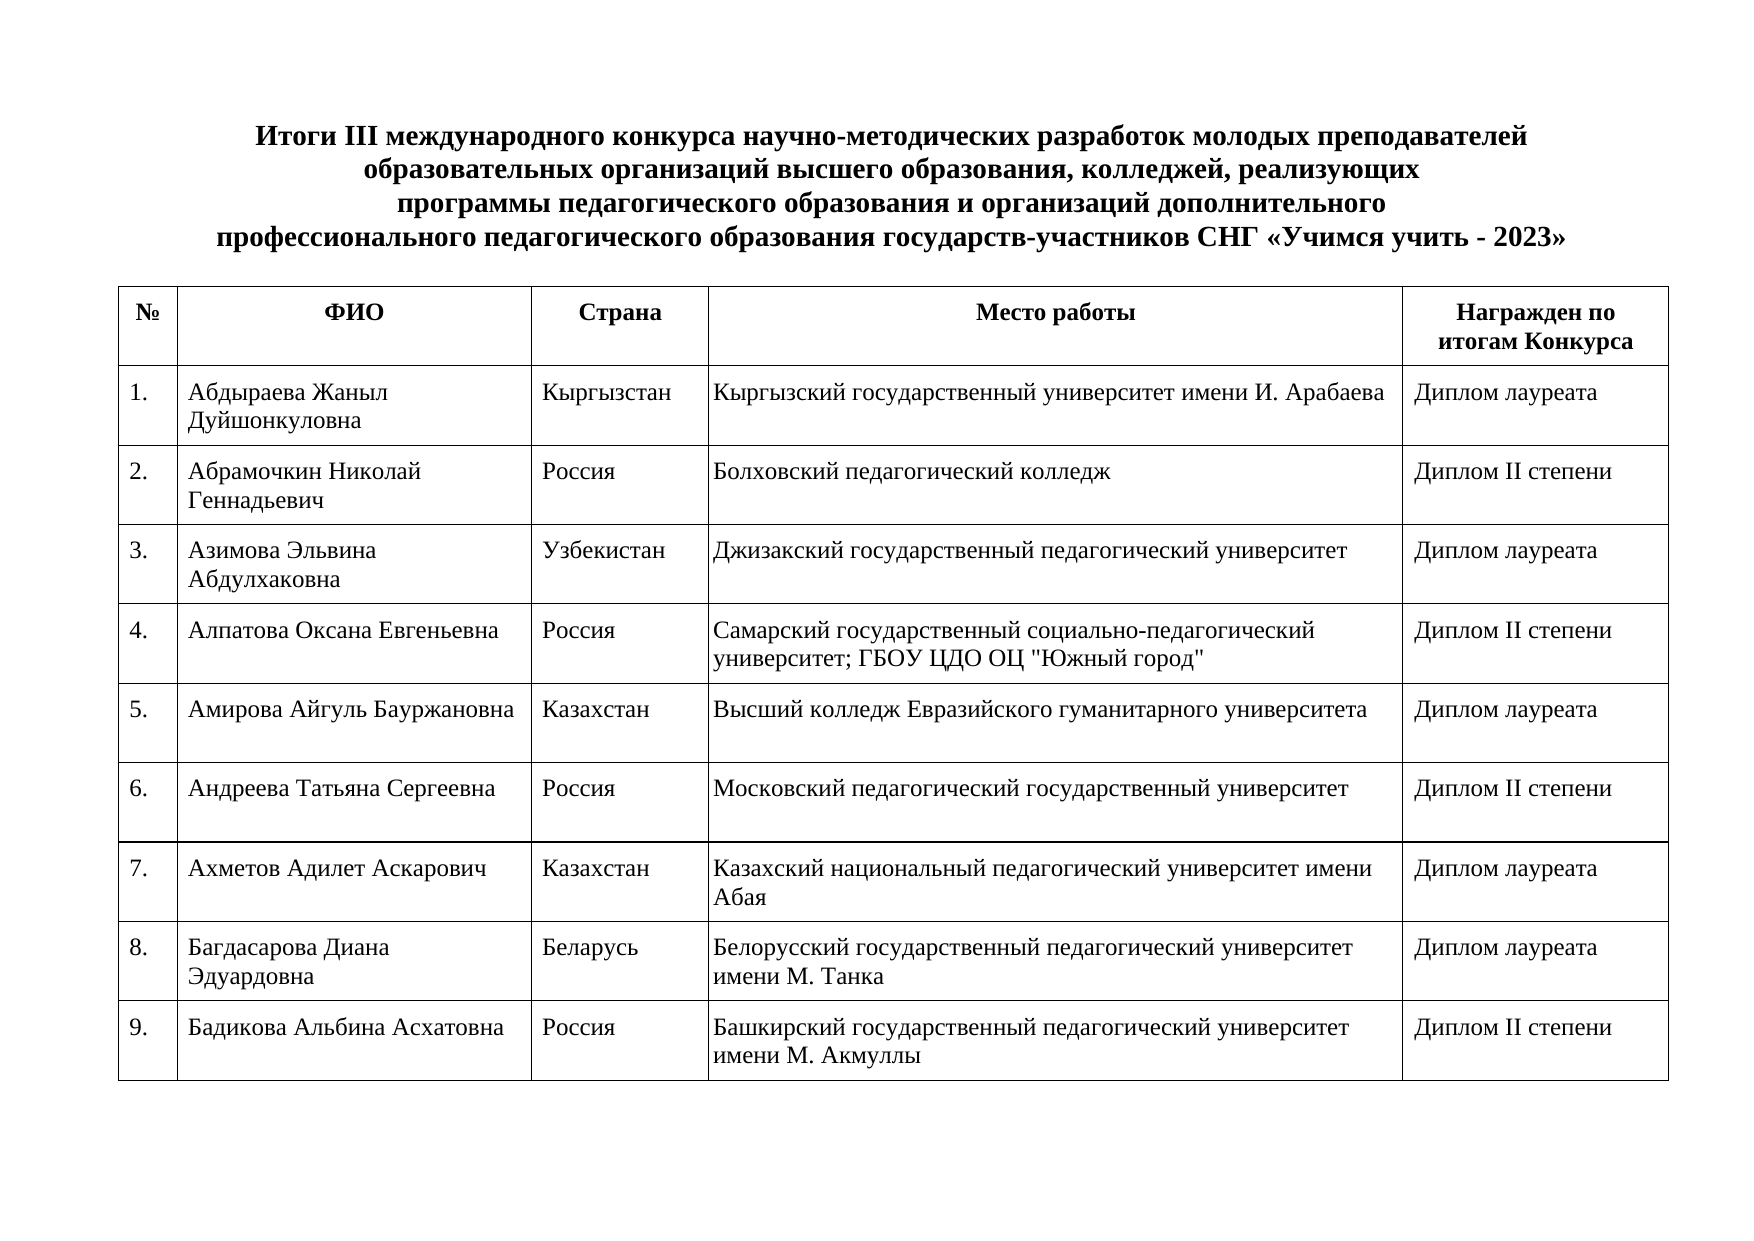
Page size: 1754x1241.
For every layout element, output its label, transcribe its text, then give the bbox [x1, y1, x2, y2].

table_cell [119, 763, 177, 841]
table_cell Россия [532, 1001, 708, 1079]
table_header № [119, 287, 177, 365]
table_cell Бадикова Альбина Асхатовна [178, 1001, 531, 1079]
text программы педагогического образования и организаций дополнительного [118, 185, 1665, 219]
table_cell Россия [532, 446, 708, 524]
text образовательных организаций высшего образования, колледжей, реализующих [118, 152, 1665, 185]
table_cell Узбекистан [532, 525, 708, 603]
table_cell Диплом лауреата [1403, 684, 1668, 762]
table_cell Багдасарова Диана Эдуардовна [178, 922, 531, 1000]
table_cell [119, 604, 177, 683]
table_cell Диплом лауреата [1403, 366, 1668, 444]
table_cell Башкирский государственный педагогический университет имени М. Акмуллы [709, 1001, 1402, 1079]
table_cell Диплом II степени [1403, 446, 1668, 524]
table_cell Россия [532, 763, 708, 841]
table_cell [119, 843, 177, 921]
text Итоги III международного конкурса научно-методических разработок молодых преподавателей [118, 118, 1665, 152]
table_cell Абрамочкин Николай Геннадьевич [178, 446, 531, 524]
table_cell Диплом II степени [1403, 604, 1668, 683]
table_cell [119, 684, 177, 762]
table_cell Белорусский государственный педагогический университет имени М. Танка [709, 922, 1402, 1000]
table_cell Кыргызстан [532, 366, 708, 444]
table_cell Джизакский государственный педагогический университет [709, 525, 1402, 603]
table_cell Диплом лауреата [1403, 525, 1668, 603]
table_cell Высший колледж Евразийского гуманитарного университета [709, 684, 1402, 762]
table_cell Кыргызский государственный университет имени И. Арабаева [709, 366, 1402, 444]
table_cell [119, 366, 177, 444]
table_cell Диплом лауреата [1403, 843, 1668, 921]
table_header ФИО [178, 287, 531, 365]
table_cell [119, 1001, 177, 1079]
text профессионального педагогического образования государств-участников СНГ «Учимся учить - 2023» [118, 219, 1665, 252]
table_cell Алпатова Оксана Евгеньевна [178, 604, 531, 683]
table_cell Амирова Айгуль Бауржановна [178, 684, 531, 762]
table_cell Болховский педагогический колледж [709, 446, 1402, 524]
table_cell Беларусь [532, 922, 708, 1000]
table_cell Казахстан [532, 684, 708, 762]
table_cell Абдыраева Жаныл Дуйшонкуловна [178, 366, 531, 444]
table_cell Московский педагогический государственный университет [709, 763, 1402, 841]
table_cell Казахстан [532, 843, 708, 921]
table_header Страна [532, 287, 708, 365]
table_cell Азимова Эльвина Абдулхаковна [178, 525, 531, 603]
table_cell Диплом лауреата [1403, 922, 1668, 1000]
table_cell Андреева Татьяна Сергеевна [178, 763, 531, 841]
table_cell [119, 525, 177, 603]
table_header Место работы [709, 287, 1402, 365]
table_header Награжден по итогам Конкурса [1403, 287, 1668, 365]
table_cell Самарский государственный социально-педагогический университет; ГБОУ ЦДО ОЦ "Южный город" [709, 604, 1402, 683]
table_cell [119, 446, 177, 524]
table_cell Ахметов Адилет Аскарович [178, 843, 531, 921]
table_cell [119, 922, 177, 1000]
table_cell Диплом II степени [1403, 763, 1668, 841]
table_cell Диплом II степени [1403, 1001, 1668, 1079]
table_cell Казахский национальный педагогический университет имени Абая [709, 843, 1402, 921]
table_cell Россия [532, 604, 708, 683]
